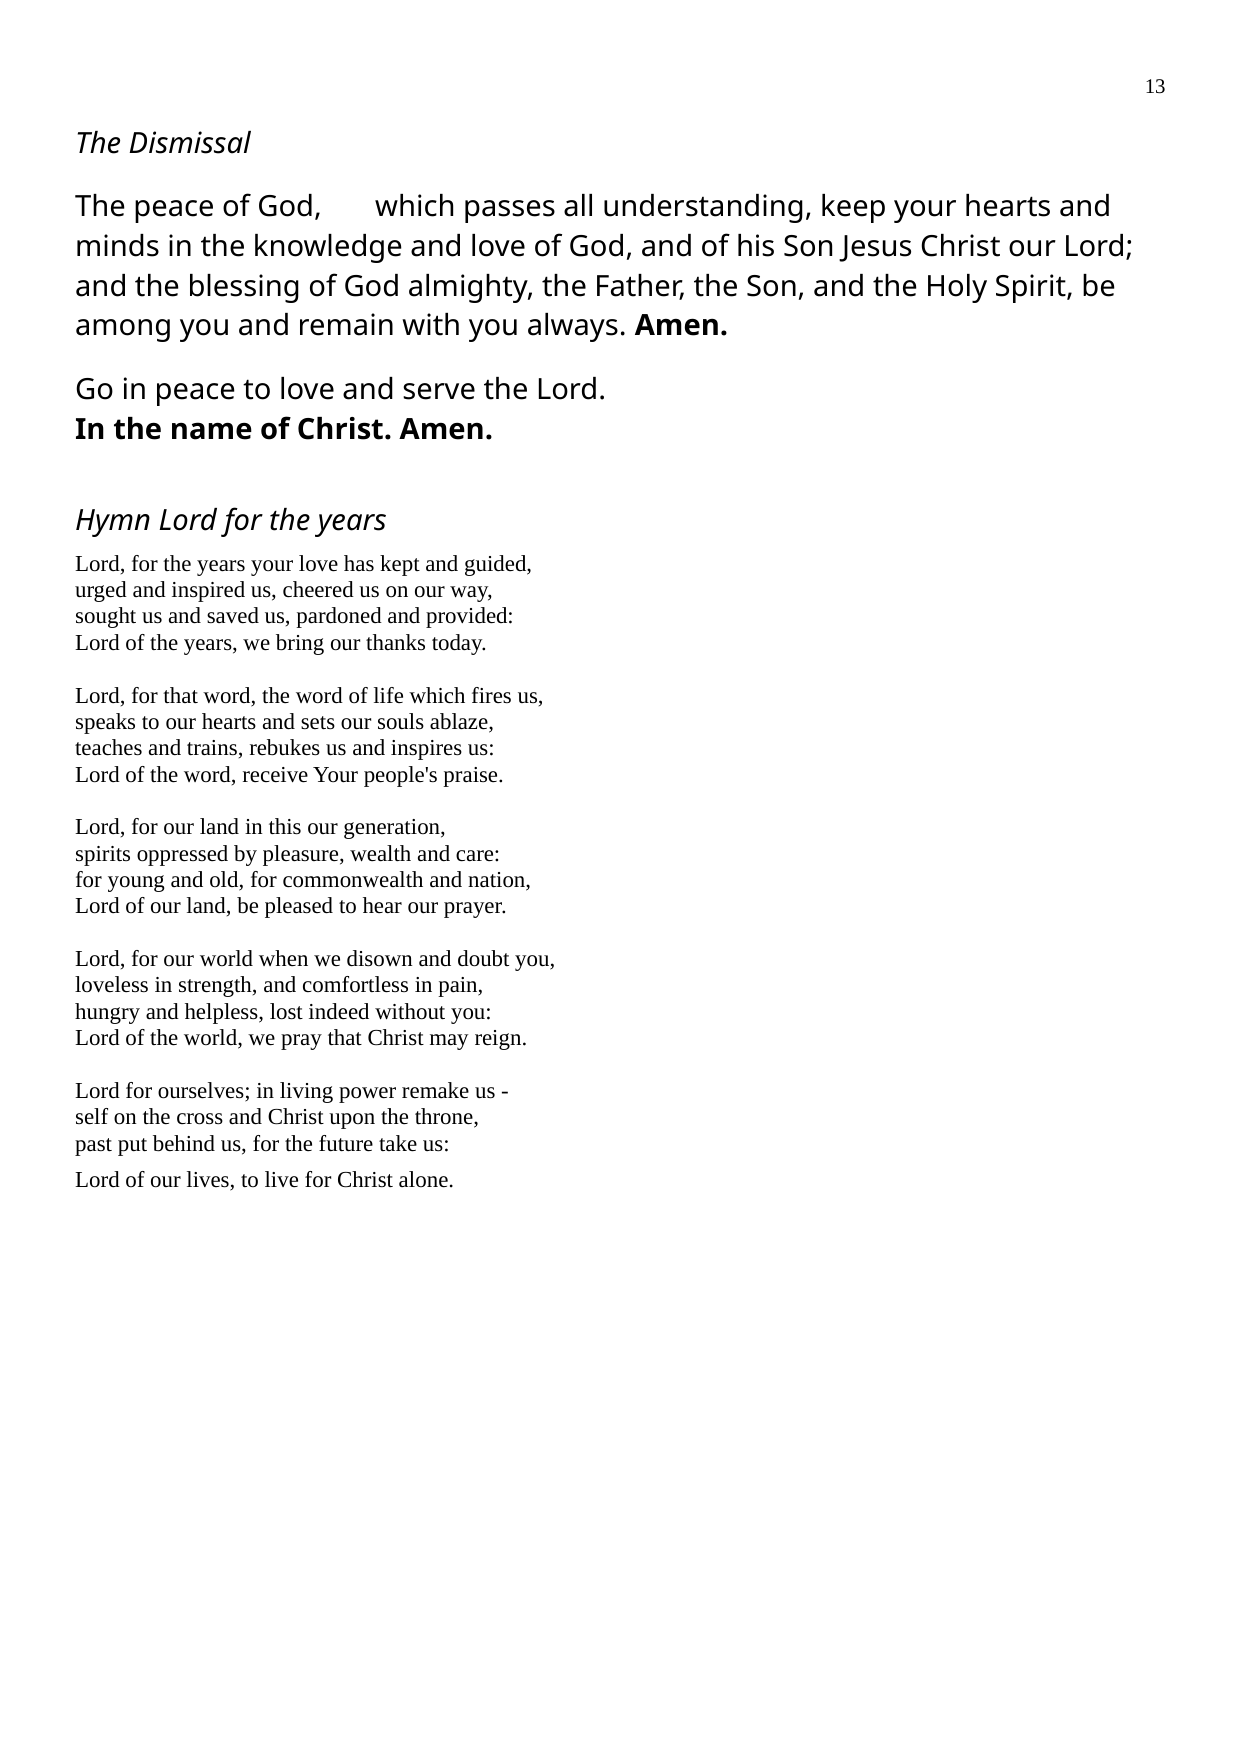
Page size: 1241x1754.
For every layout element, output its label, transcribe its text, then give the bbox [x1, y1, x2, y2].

text The peace of God, which passes all understanding, keep your hearts and minds in the knowledge and love of God, and of his Son Jesus Christ our Lord; and the blessing of God almighty, the Father, the Son, and the Holy Spirit, be among you and remain with you always. Amen. [75, 186, 1165, 344]
text for young and old, for commonwealth and nation, Lord of our land, be pleased to hear our prayer. Lord, for our world when we disown and doubt you, loveless in strength, and comfortless in pain, hungry and helpless, lost indeed without you: Lord of the world, we pray that Christ may reign. Lord for ourselves; in living power remake us - self on the cross and Christ upon the throne, past put behind us, for the future take us: Lord of our lives, to live for Christ alone. [75, 866, 1165, 1196]
text Lord, for the years your love has kept and guided, [75, 550, 1165, 576]
text Go in peace to love and serve the Lord. [75, 368, 1165, 408]
text The Dismissal [75, 122, 1165, 162]
text Hymn Lord for the years [75, 499, 1165, 538]
text urged and inspired us, cheered us on our way, sought us and saved us, pardoned and provided: Lord of the years, we bring our thanks today. Lord, for that word, the word of life which fires us, speaks to our hearts and sets our souls ablaze, teaches and trains, rebukes us and inspires us: Lord of the word, receive Your people's praise. Lord, for our land in this our generation, spirits oppressed by pleasure, wealth and care: [75, 576, 1165, 866]
text In the name of Christ. Amen. [75, 408, 1165, 448]
